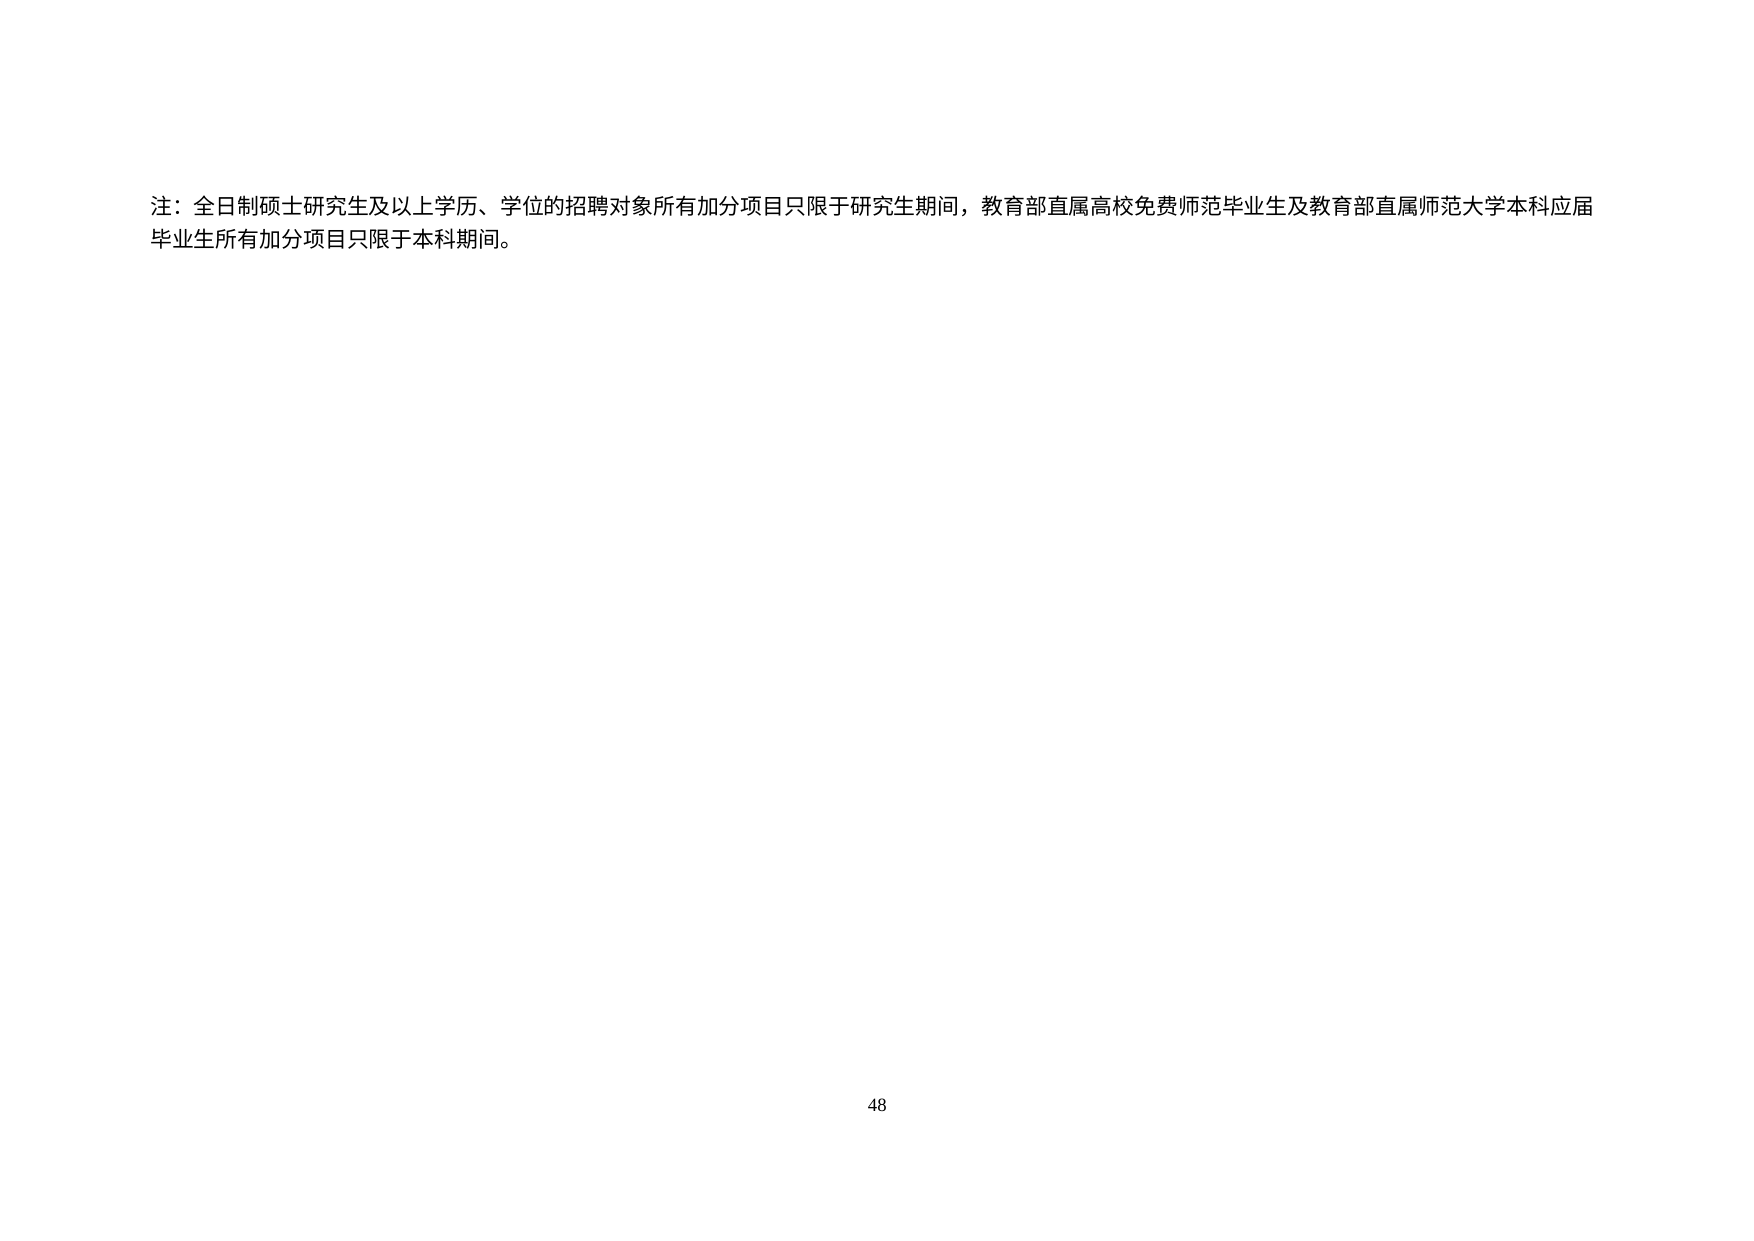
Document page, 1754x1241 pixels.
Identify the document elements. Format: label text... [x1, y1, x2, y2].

text 注：全日制硕士研究生及以上学历、学位的招聘对象所有加分项目只限于研究生期间，教育部直属高校免费师范毕业生及教育部直属师范大学本科应届毕业生所有加分项目只限于本科期间。 [150, 188, 1604, 254]
